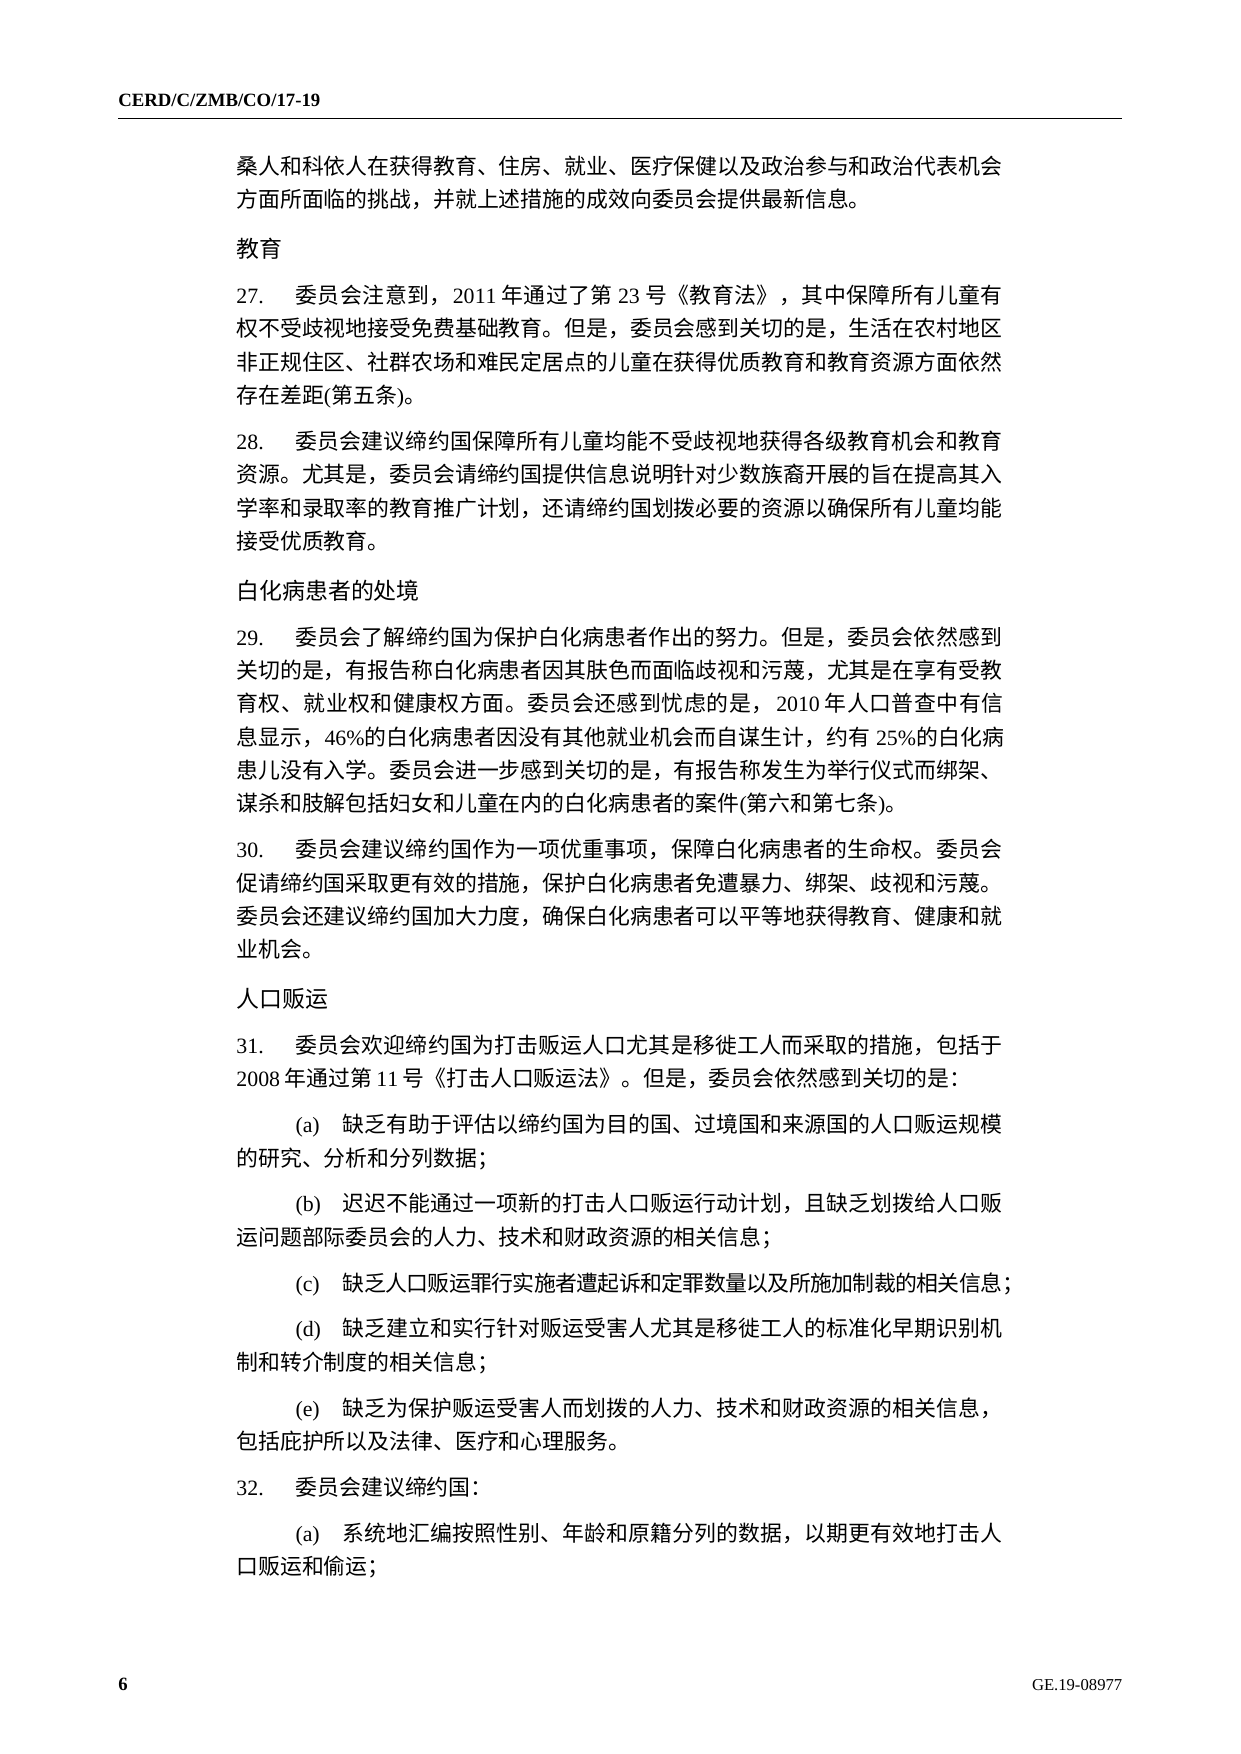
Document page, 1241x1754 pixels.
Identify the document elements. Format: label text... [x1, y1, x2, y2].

text (c) 缺乏人口贩运罪行实施者遭起诉和定罪数量以及所施加制裁的相关信息； [236, 1264, 1004, 1298]
text 教育 [118, 231, 1004, 264]
text 29. 委员会了解缔约国为保护白化病患者作出的努力。但是，委员会依然感到关切的是，有报告称白化病患者因其肤色而面临歧视和污蔑，尤其是在享有受教育权、就业权和健康权方面。委员会还感到忧虑的是，2010年人口普查中有信息显示，46%的白化病患者因没有其他就业机会而自谋生计，约有25%的白化病患儿没有入学。委员会进一步感到关切的是，有报告称发生为举行仪式而绑架、谋杀和肢解包括妇女和儿童在内的白化病患者的案件(第六和第七条)。 [236, 618, 1004, 818]
text 白化病患者的处境 [118, 573, 1004, 606]
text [236, 148, 1004, 214]
text (d) 缺乏建立和实行针对贩运受害人尤其是移徙工人的标准化早期识别机制和转介制度的相关信息； [236, 1310, 1004, 1377]
text (e) 缺乏为保护贩运受害人而划拨的人力、技术和财政资源的相关信息，包括庇护所以及法律、医疗和心理服务。 [236, 1389, 1004, 1456]
text 28. 委员会建议缔约国保障所有儿童均能不受歧视地获得各级教育机会和教育资源。尤其是，委员会请缔约国提供信息说明针对少数族裔开展的旨在提高其入学率和录取率的教育推广计划，还请缔约国划拨必要的资源以确保所有儿童均能接受优质教育。 [236, 423, 1004, 556]
text 32. 委员会建议缔约国： [236, 1468, 1004, 1502]
text 30. 委员会建议缔约国作为一项优重事项，保障白化病患者的生命权。委员会促请缔约国采取更有效的措施，保护白化病患者免遭暴力、绑架、歧视和污蔑。委员会还建议缔约国加大力度，确保白化病患者可以平等地获得教育、健康和就业机会。 [236, 831, 1004, 964]
text (b) 迟迟不能通过一项新的打击人口贩运行动计划，且缺乏划拨给人口贩运问题部际委员会的人力、技术和财政资源的相关信息； [236, 1185, 1004, 1252]
text 31. 委员会欢迎缔约国为打击贩运人口尤其是移徙工人而采取的措施，包括于2008年通过第11号《打击人口贩运法》。但是，委员会依然感到关切的是： [236, 1027, 1004, 1093]
text 27. 委员会注意到，2011年通过了第23号《教育法》，其中保障所有儿童有权不受歧视地接受免费基础教育。但是，委员会感到关切的是，生活在农村地区、非正规住区、社群农场和难民定居点的儿童在获得优质教育和教育资源方面依然存在差距(第五条)。 [236, 277, 1004, 410]
text 人口贩运 [118, 981, 1004, 1014]
text (a) 缺乏有助于评估以缔约国为目的国、过境国和来源国的人口贩运规模的研究、分析和分列数据； [236, 1106, 1004, 1173]
text (a) 系统地汇编按照性别、年龄和原籍分列的数据，以期更有效地打击人口贩运和偷运； [236, 1514, 1004, 1581]
